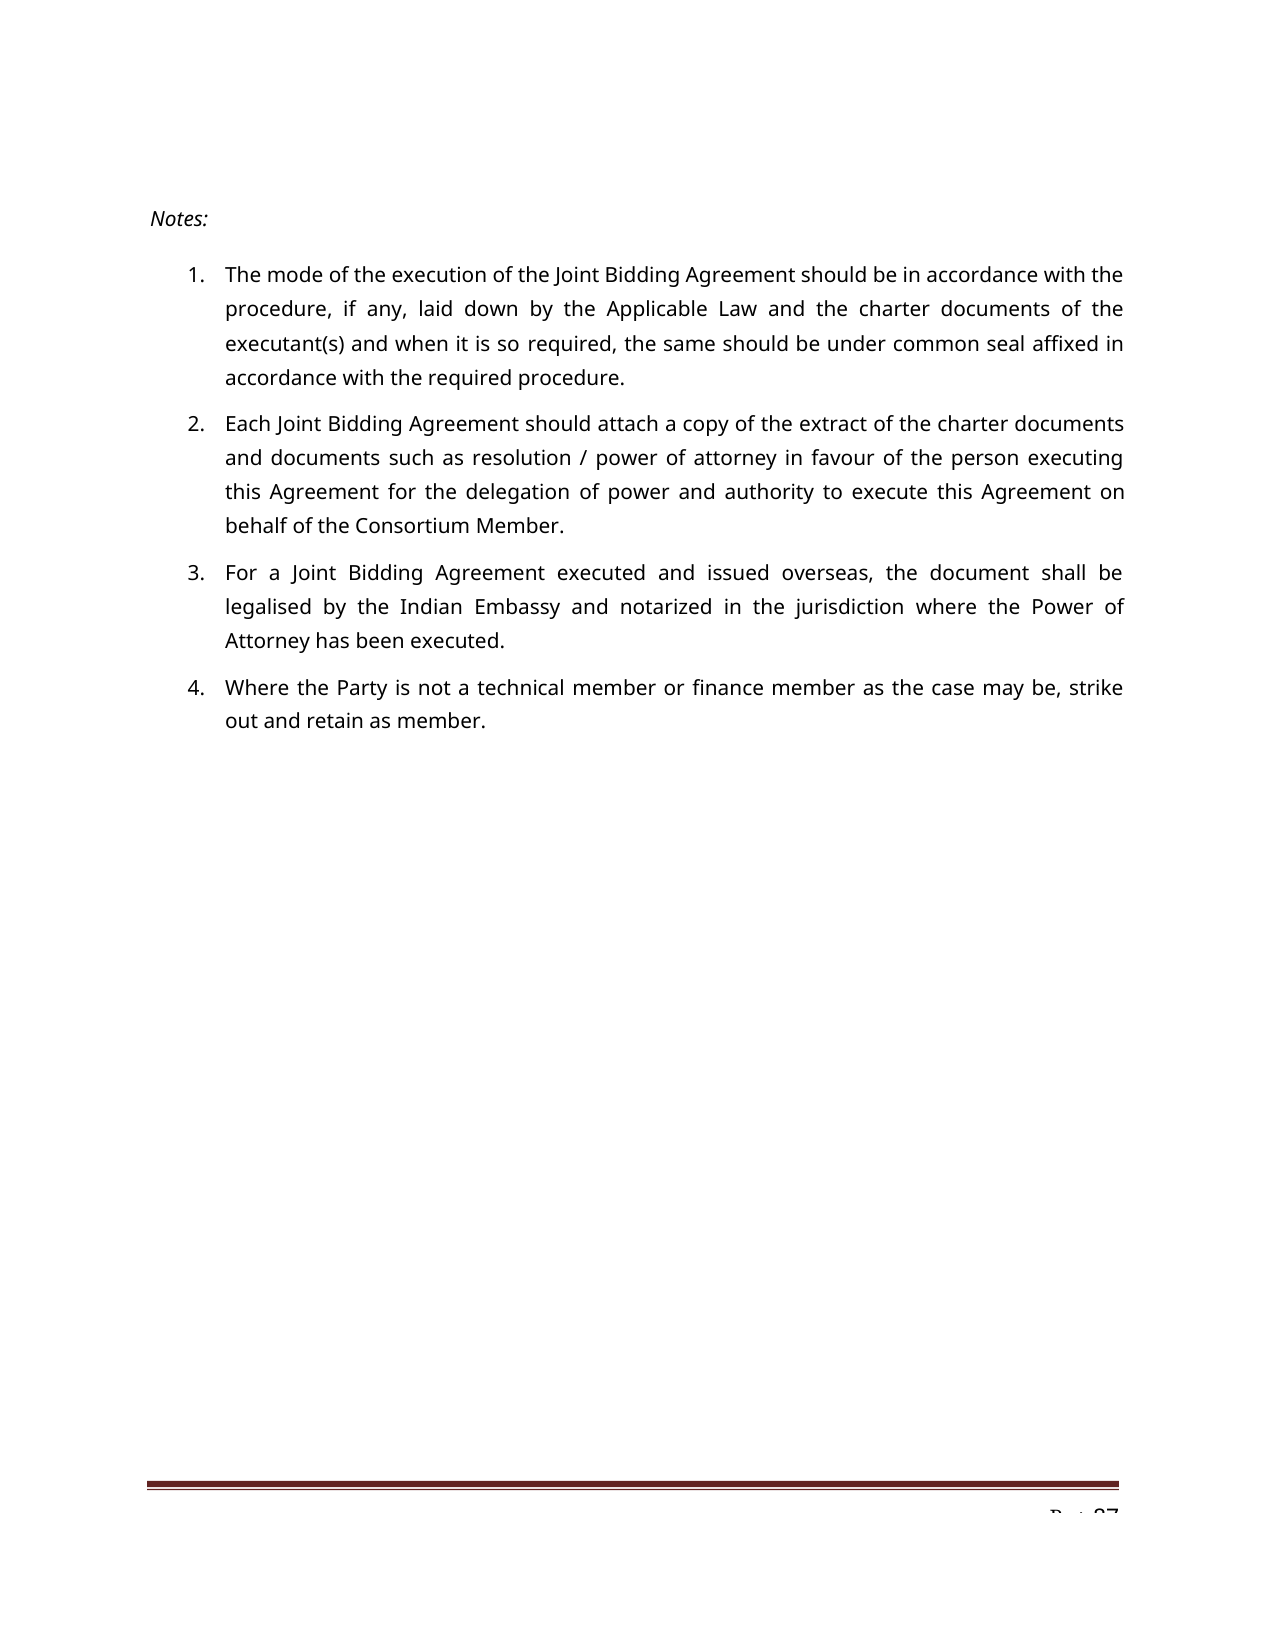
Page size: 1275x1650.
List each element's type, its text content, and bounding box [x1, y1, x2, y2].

list For a Joint Bidding Agreement executed and issued overseas, the document shall be legalised by the Indian Embassy and notarized in the jurisdiction where the Power of Attorney has been executed. [187, 558, 1124, 654]
text Notes: [150, 204, 1175, 233]
list Each Joint Bidding Agreement should attach a copy of the extract of the charter documents and documents such as resolution / power of attorney in favour of the person executing this Agreement for the delegation of power and authority to execute this Agreement on behalf of the Consortium Member. [187, 409, 1126, 540]
list The mode of the execution of the Joint Bidding Agreement should be in accordance with the procedure, if any, laid down by the Applicable Law and the charter documents of the executant(s) and when it is so required, the same should be under common seal affixed in accordance with the required procedure. [187, 261, 1124, 391]
list Where the Party is not a technical member or finance member as the case may be, strike out and retain as member. [187, 673, 1124, 735]
